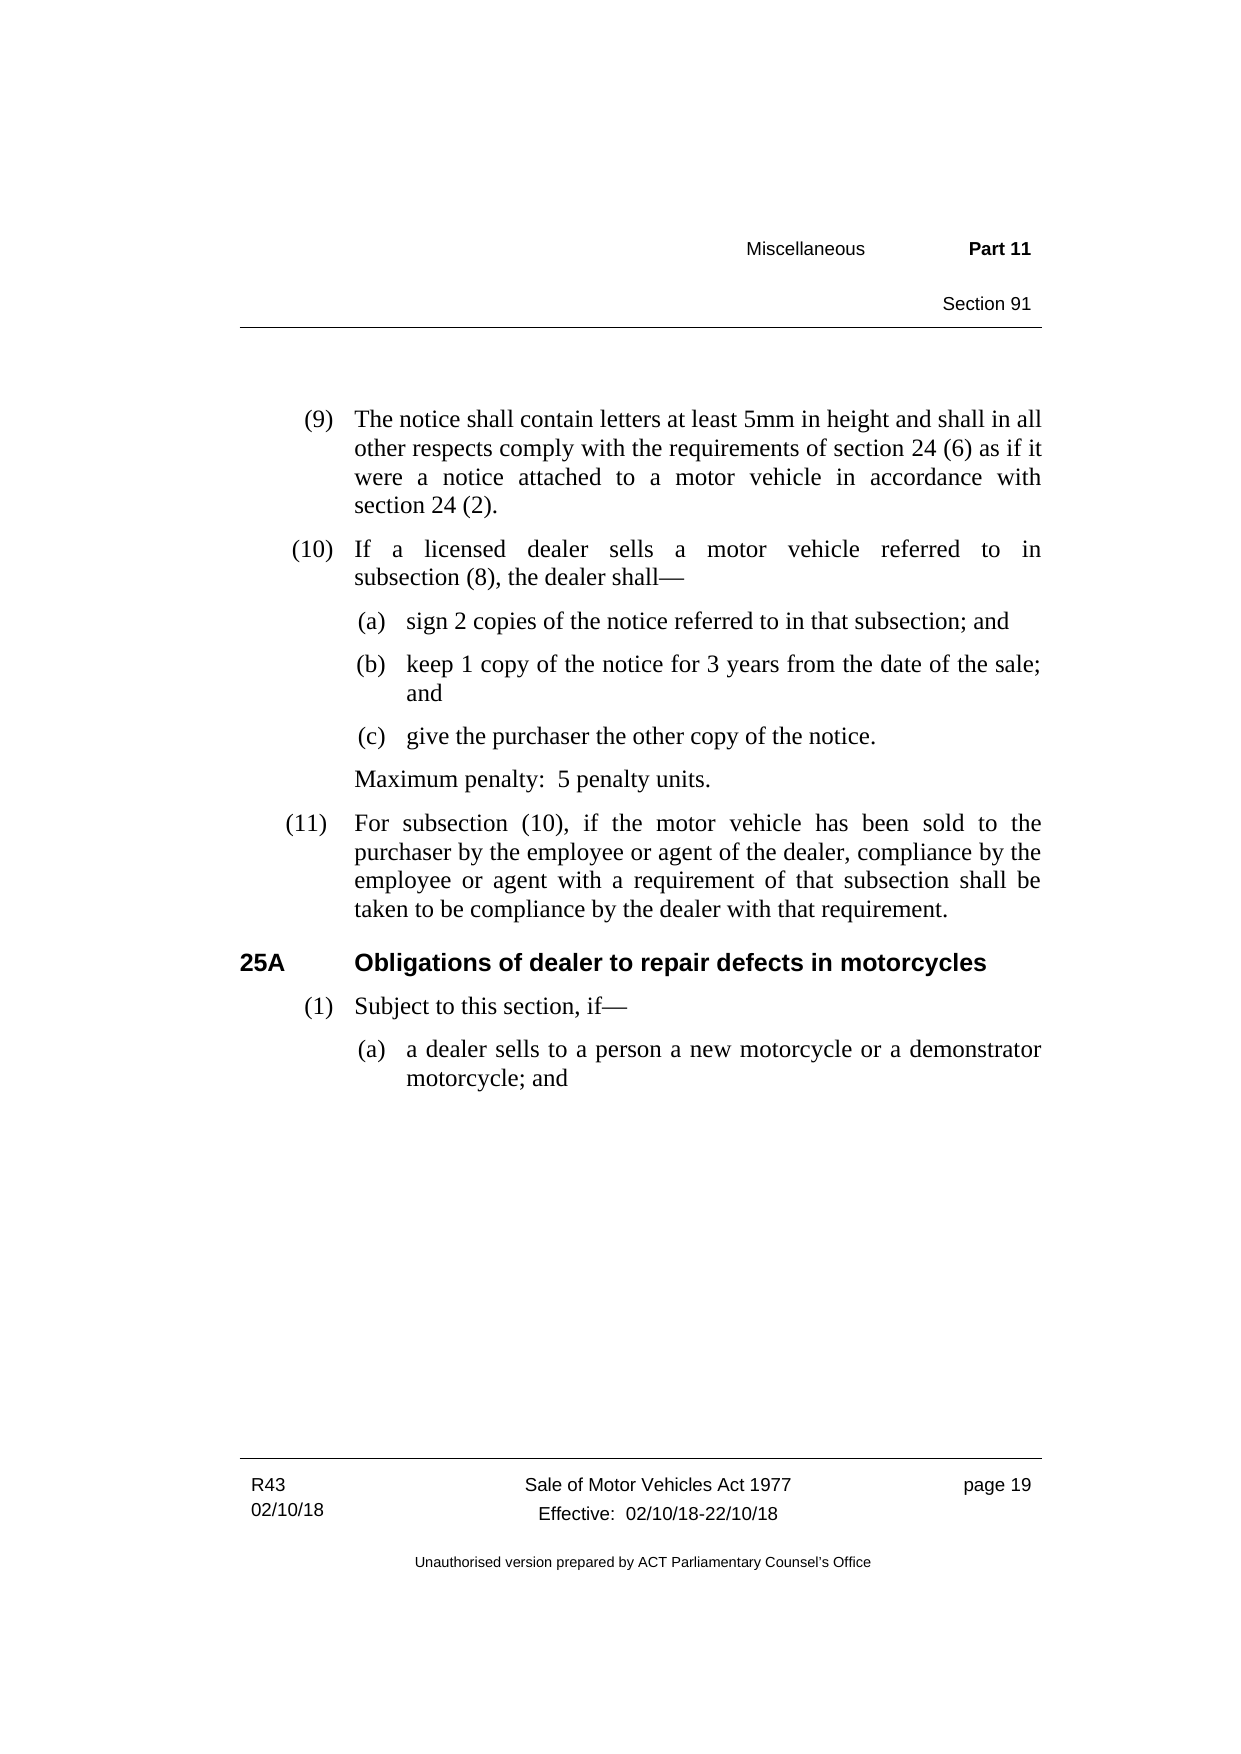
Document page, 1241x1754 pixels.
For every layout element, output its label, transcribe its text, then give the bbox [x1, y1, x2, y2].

text (c) give the purchaser the other copy of the notice. [239, 721, 1042, 750]
text Maximum penalty: 5 penalty units. [354, 764, 1042, 793]
text (11) For subsection (10), if the motor vehicle has been sold to the purchaser by the employee or agent of the dealer, compliance by the employee or agent with a requirement of that subsection shall be taken to be compliance by the dealer with that requirement. [239, 808, 1042, 923]
text (b) keep 1 copy of the notice for 3 years from the date of the sale; and [239, 649, 1042, 707]
text (a) sign 2 copies of the notice referred to in that subsection; and [239, 606, 1042, 634]
text (a) a dealer sells to a person a new motorcycle or a demonstrator motorcycle; and [239, 1034, 1042, 1092]
text 25A Obligations of dealer to repair defects in motorcycles [239, 948, 1042, 977]
text (10) If a licensed dealer sells a motor vehicle referred to in subsection (8), the dealer shall— [239, 534, 1042, 591]
text (1) Subject to this section, if— [239, 991, 1042, 1020]
text (9) The notice shall contain letters at least 5mm in height and shall in all other respects comply with the requirements of section 24 (6) as if it were a notice attached to a motor vehicle in accordance with section 24 (2). [239, 404, 1042, 519]
